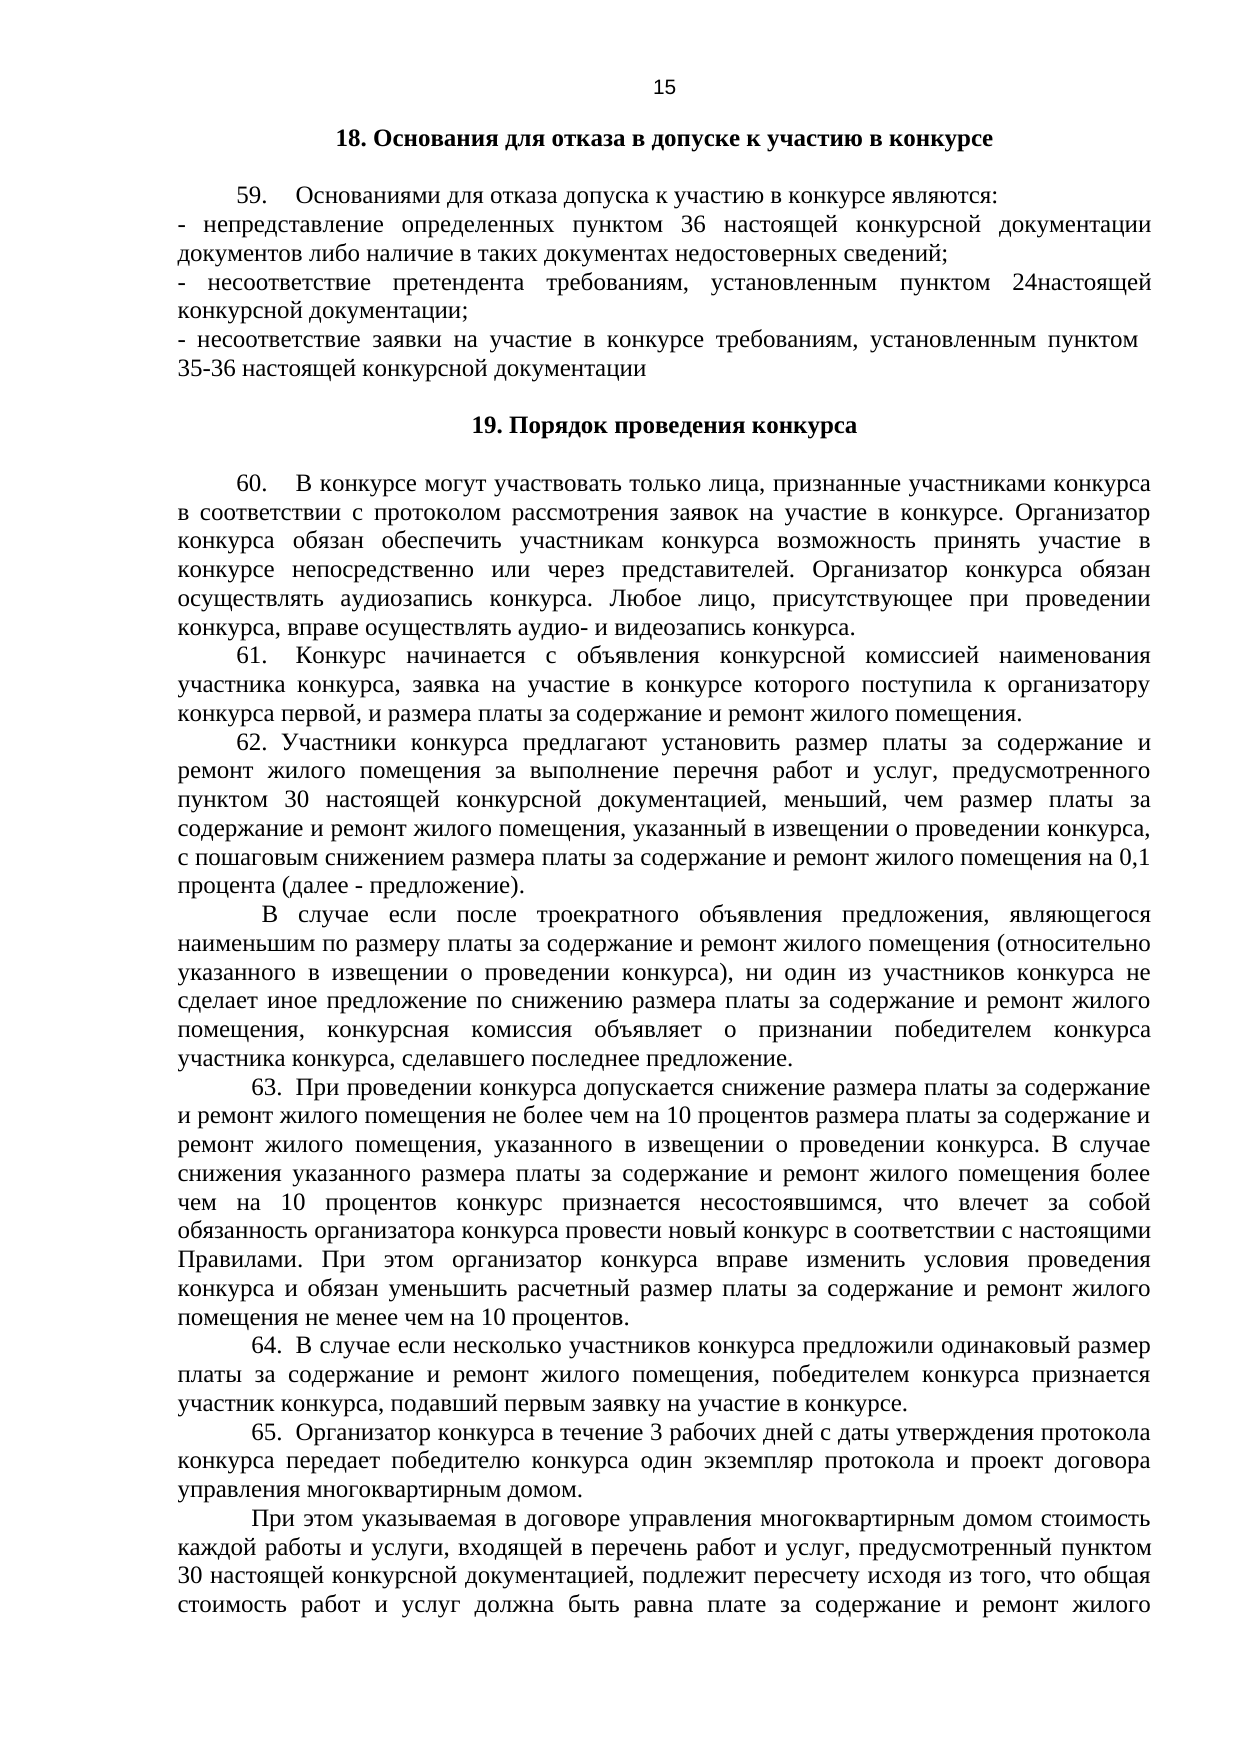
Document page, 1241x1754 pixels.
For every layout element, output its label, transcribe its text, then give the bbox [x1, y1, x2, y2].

list Основаниями для отказа допуска к участию в конкурсе являются: [177, 180, 1152, 209]
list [177, 1503, 1152, 1618]
list При проведении конкурса допускается снижение размера платы за содержание и ремонт жилого помещения не более чем на 10 процентов размера платы за содержание и ремонт жилого помещения, указанного в извещении о проведении конкурса. В случае снижения указанного размера платы за содержание и ремонт жилого помещения более чем на 10 процентов конкурс признается несостоявшимся, что влечет за собой обязанность организатора конкурса провести новый конкурс в соответствии с настоящими Правилами. При этом организатор конкурса вправе изменить условия проведения конкурса и обязан уменьшить расчетный размер платы за содержание и ремонт жилого помещения не менее чем на 10 процентов. [177, 1072, 1152, 1330]
list В случае если несколько участников конкурса предложили одинаковый размер платы за содержание и ремонт жилого помещения, победителем конкурса признается участник конкурса, подавший первым заявку на участие в конкурсе. [177, 1330, 1152, 1417]
text 19. Порядок проведения конкурса [177, 410, 1152, 439]
list В конкурсе могут участвовать только лица, признанные участниками конкурса в соответствии с протоколом рассмотрения заявок на участие в конкурсе. Организатор конкурса обязан обеспечить участникам конкурса возможность принять участие в конкурсе непосредственно или через представителей. Организатор конкурса обязан осуществлять аудиозапись конкурса. Любое лицо, присутствующее при проведении конкурса, вправе осуществлять аудио- и видеозапись конкурса. [177, 468, 1152, 640]
text - несоответствие претендента требованиям, установленным пунктом 24настоящей конкурсной документации; [177, 267, 1152, 324]
list Участники конкурса предлагают установить размер платы за содержание и ремонт жилого помещения за выполнение перечня работ и услуг, предусмотренного пунктом 30 настоящей конкурсной документацией, меньший, чем размер платы за содержание и ремонт жилого помещения, указанный в извещении о проведении конкурса, с пошаговым снижением размера платы за содержание и ремонт жилого помещения на 0,1 процента (далее - предложение). [177, 727, 1152, 899]
text - несоответствие заявки на участие в конкурсе требованиям, установленным пунктом 35-36 настоящей конкурсной документации [177, 324, 1152, 382]
list Конкурс начинается с объявления конкурсной комиссией наименования участника конкурса, заявка на участие в конкурсе которого поступила к организатору конкурса первой, и размера платы за содержание и ремонт жилого помещения. [177, 640, 1152, 727]
list Организатор конкурса в течение 3 рабочих дней с даты утверждения протокола конкурса передает победителю конкурса один экземпляр протокола и проект договора управления многоквартирным домом. [177, 1417, 1152, 1503]
text - непредставление определенных пунктом 36 настоящей конкурсной документации документов либо наличие в таких документах недостоверных сведений; [177, 209, 1152, 267]
list В случае если после троекратного объявления предложения, являющегося наименьшим по размеру платы за содержание и ремонт жилого помещения (относительно указанного в извещении о проведении конкурса), ни один из участников конкурса не сделает иное предложение по снижению размера платы за содержание и ремонт жилого помещения, конкурсная комиссия объявляет о признании победителем конкурса участника конкурса, сделавшего последнее предложение. [177, 899, 1152, 1072]
text 18. Основания для отказа в допуске к участию в конкурсе [177, 123, 1152, 152]
